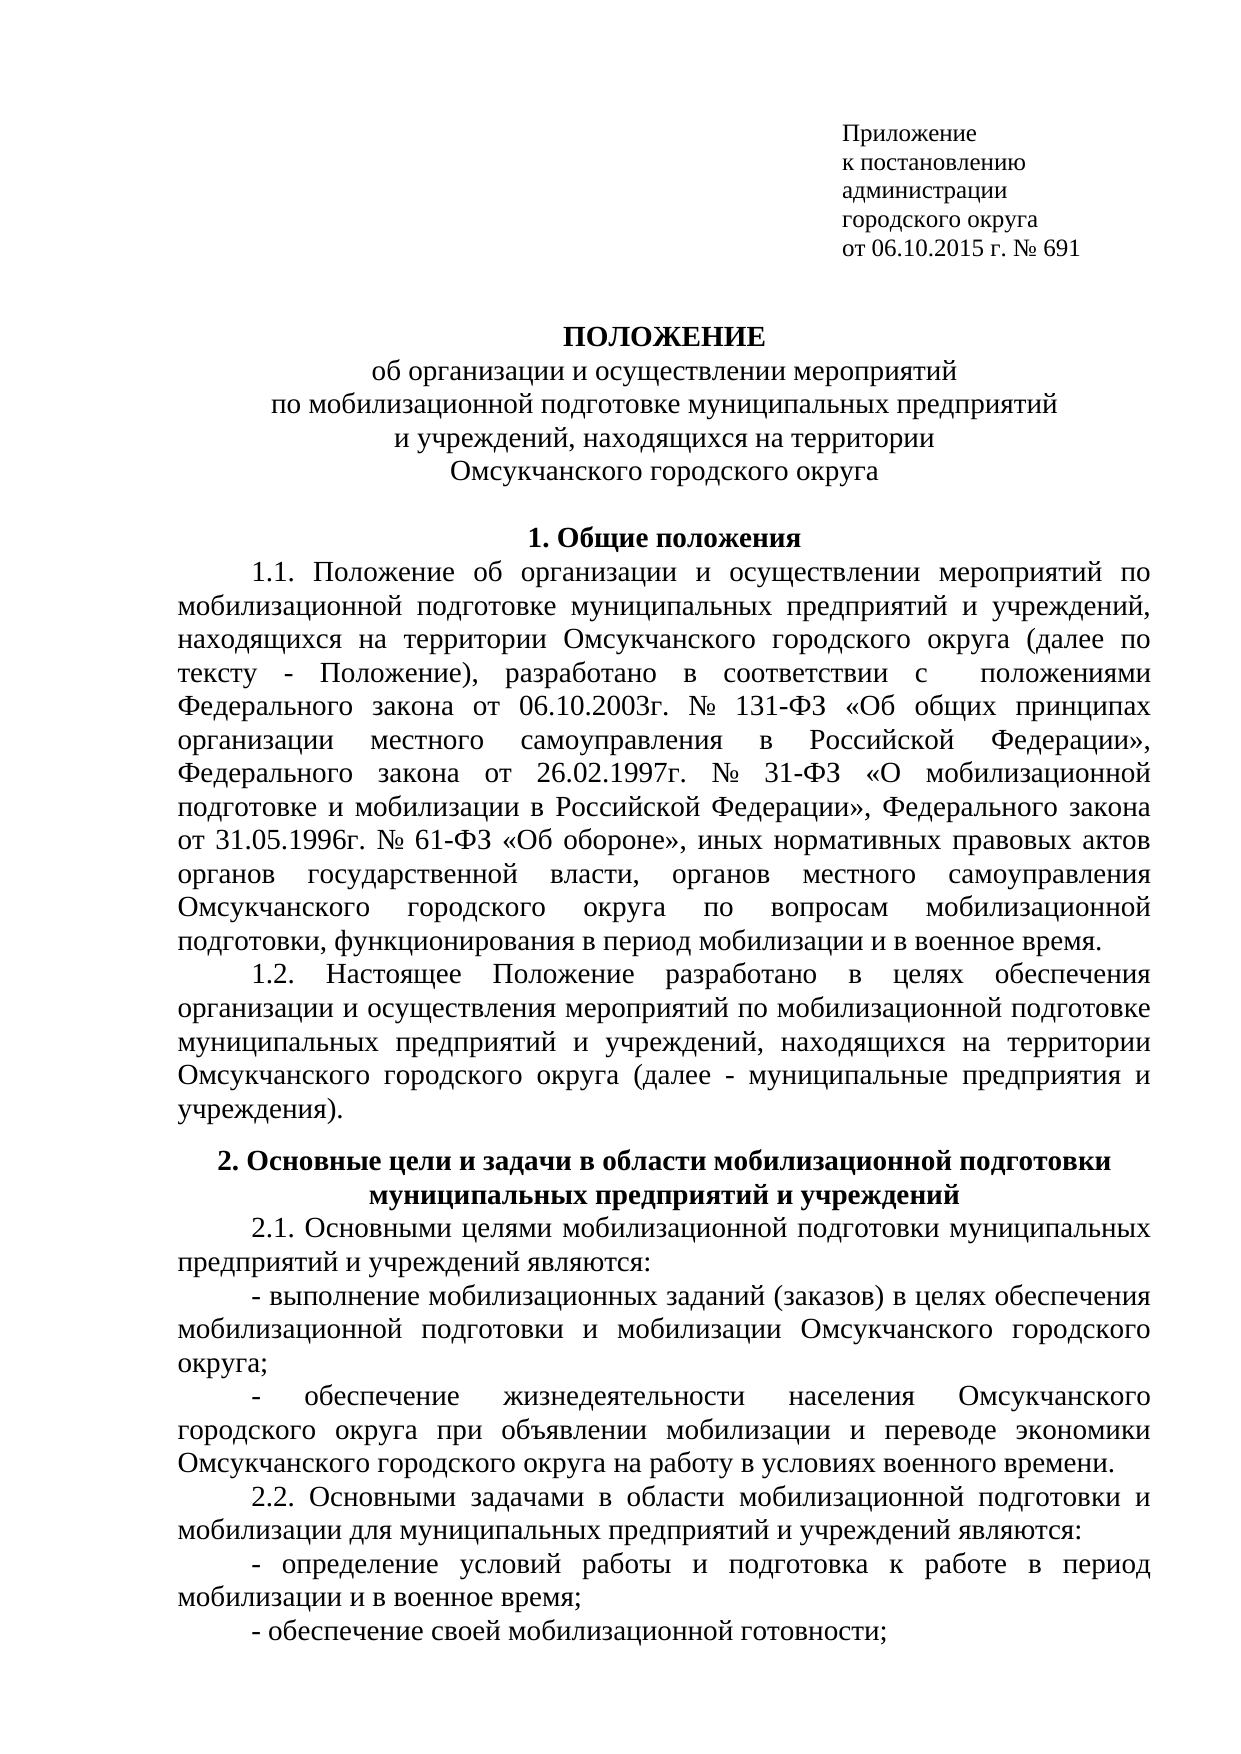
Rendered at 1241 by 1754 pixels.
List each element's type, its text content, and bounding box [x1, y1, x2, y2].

text - обеспечение своей мобилизационной готовности; [177, 1613, 1152, 1647]
text по мобилизационной подготовке муниципальных предприятий [177, 386, 1152, 420]
text городского округа [842, 204, 1152, 233]
text администрации [842, 176, 1152, 204]
text 2.1. Основными целями мобилизационной подготовки муниципальных предприятий и учреждений являются: [177, 1211, 1152, 1278]
text об организации и осуществлении мероприятий [177, 353, 1152, 386]
text ПОЛОЖЕНИЕ [177, 319, 1152, 353]
text муниципальных предприятий и учреждений [177, 1177, 1152, 1211]
text 1. Общие положения [177, 521, 1152, 554]
text Приложение [842, 118, 1152, 147]
text 2. Основные цели и задачи в области мобилизационной подготовки [177, 1143, 1152, 1177]
text - обеспечение жизнедеятельности населения Омсукчанского городского округа при объявлении мобилизации и переводе экономики Омсукчанского городского округа на работу в условиях военного времени. [177, 1378, 1152, 1479]
text - выполнение мобилизационных заданий (заказов) в целях обеспечения мобилизационной подготовки и мобилизации Омсукчанского городского округа; [177, 1278, 1152, 1378]
text к постановлению [842, 147, 1152, 176]
text - определение условий работы и подготовка к работе в период мобилизации и в военное время; [177, 1546, 1152, 1613]
text и учреждений, находящихся на территории [177, 420, 1152, 453]
text 2.2. Основными задачами в области мобилизационной подготовки и мобилизации для муниципальных предприятий и учреждений являются: [177, 1479, 1152, 1546]
text от 06.10.2015 г. № 691 [842, 233, 1152, 262]
text 1.2. Настоящее Положение разработано в целях обеспечения организации и осуществления мероприятий по мобилизационной подготовке муниципальных предприятий и учреждений, находящихся на территории Омсукчанского городского округа (далее - муниципальные предприятия и учреждения). [177, 957, 1152, 1124]
text 1.1. Положение об организации и осуществлении мероприятий по мобилизационной подготовке муниципальных предприятий и учреждений, находящихся на территории Омсукчанского городского округа (далее по тексту - Положение), разработано в соответствии с положениями Федерального закона от 06.10.2003г. № 131-ФЗ «Об общих принципах организации местного самоуправления в Российской Федерации», Федерального закона от 26.02.1997г. № 31-ФЗ «О мобилизационной подготовке и мобилизации в Российской Федерации», Федерального закона от 31.05.1996г. № 61-ФЗ «Об обороне», иных нормативных правовых актов органов государственной власти, органов местного самоуправления Омсукчанского городского округа по вопросам мобилизационной подготовки, функционирования в период мобилизации и в военное время. [177, 554, 1152, 957]
text Омсукчанского городского округа [177, 453, 1152, 487]
